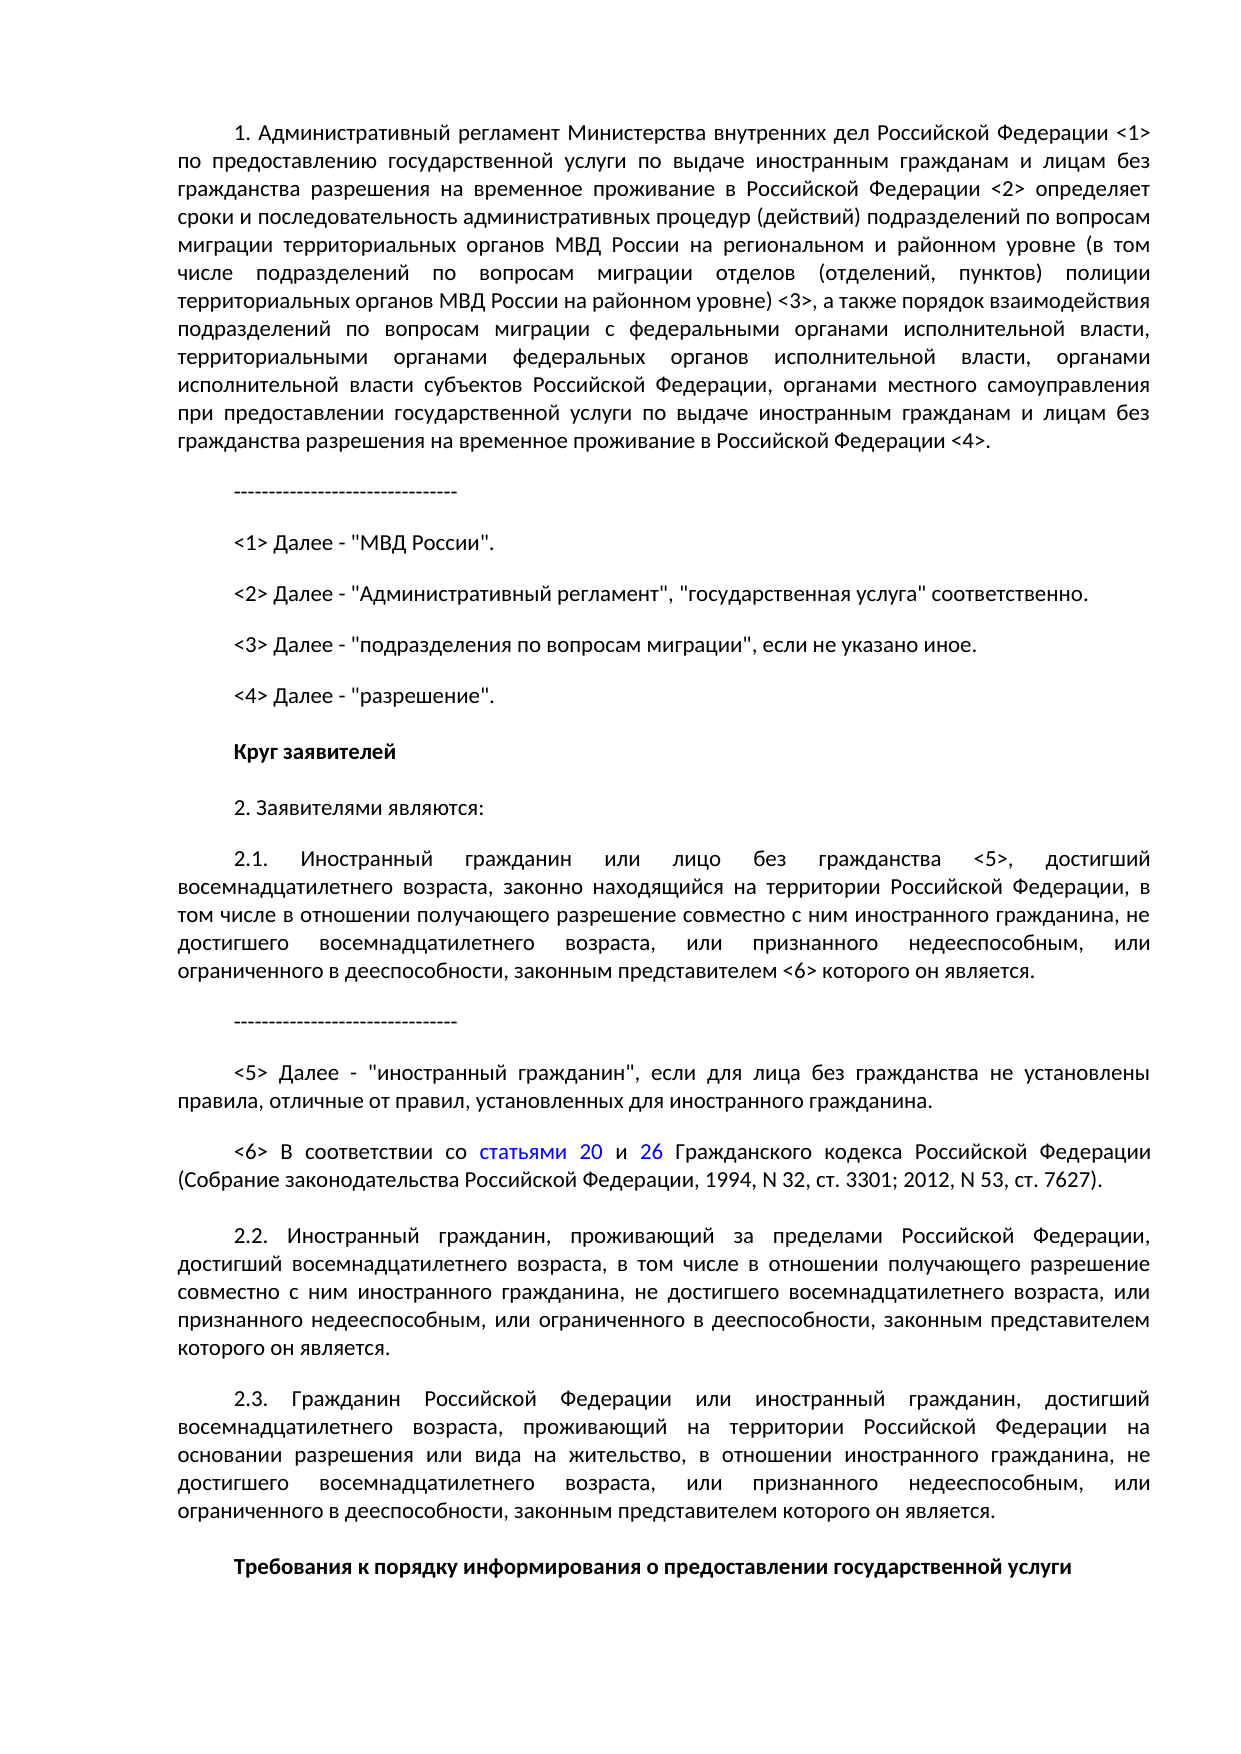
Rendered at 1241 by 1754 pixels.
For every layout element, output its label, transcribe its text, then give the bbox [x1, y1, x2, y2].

text -------------------------------- [177, 477, 1152, 505]
text <2> Далее - "Административный регламент", "государственная услуга" соответственно. [177, 579, 1152, 607]
text <4> Далее - "разрешение". [177, 681, 1152, 709]
text 2.1. Иностранный гражданин или лицо без гражданства <5>, достигший восемнадцатилетнего возраста, законно находящийся на территории Российской Федерации, в том числе в отношении получающего разрешение совместно с ним иностранного гражданина, не достигшего восемнадцатилетнего возраста, или признанного недееспособным, или ограниченного в дееспособности, законным представителем <6> которого он является. [177, 844, 1152, 984]
text 2. Заявителями являются: [177, 793, 1152, 821]
text 1. Административный регламент Министерства внутренних дел Российской Федерации <1> по предоставлению государственной услуги по выдаче иностранным гражданам и лицам без гражданства разрешения на временное проживание в Российской Федерации <2> определяет сроки и последовательность административных процедур (действий) подразделений по вопросам миграции территориальных органов МВД России на региональном и районном уровне (в том числе подразделений по вопросам миграции отделов (отделений, пунктов) полиции территориальных органов МВД России на районном уровне) <3>, а также порядок взаимодействия подразделений по вопросам миграции с федеральными органами исполнительной власти, территориальными органами федеральных органов исполнительной власти, органами исполнительной власти субъектов Российской Федерации, органами местного самоуправления при предоставлении государственной услуги по выдаче иностранным гражданам и лицам без гражданства разрешения на временное проживание в Российской Федерации <4>. [177, 118, 1152, 454]
title Круг заявителей [177, 737, 1152, 765]
text -------------------------------- [177, 1007, 1152, 1035]
text <3> Далее - "подразделения по вопросам миграции", если не указано иное. [177, 630, 1152, 658]
text 2.2. Иностранный гражданин, проживающий за пределами Российской Федерации, достигший восемнадцатилетнего возраста, в том числе в отношении получающего разрешение совместно с ним иностранного гражданина, не достигшего восемнадцатилетнего возраста, или признанного недееспособным, или ограниченного в дееспособности, законным представителем которого он является. [177, 1221, 1152, 1361]
text <1> Далее - "МВД России". [177, 528, 1152, 556]
text <5> Далее - "иностранный гражданин", если для лица без гражданства не установлены правила, отличные от правил, установленных для иностранного гражданина. [177, 1058, 1152, 1114]
title Требования к порядку информирования о предоставлении государственной услуги [177, 1552, 1152, 1580]
text 2.3. Гражданин Российской Федерации или иностранный гражданин, достигший восемнадцатилетнего возраста, проживающий на территории Российской Федерации на основании разрешения или вида на жительство, в отношении иностранного гражданина, не достигшего восемнадцатилетнего возраста, или признанного недееспособным, или ограниченного в дееспособности, законным представителем которого он является. [177, 1384, 1152, 1524]
text <6> В соответствии со статьями 20 и 26 Гражданского кодекса Российской Федерации (Собрание законодательства Российской Федерации, 1994, N 32, ст. 3301; 2012, N 53, ст. 7627). [177, 1137, 1152, 1193]
